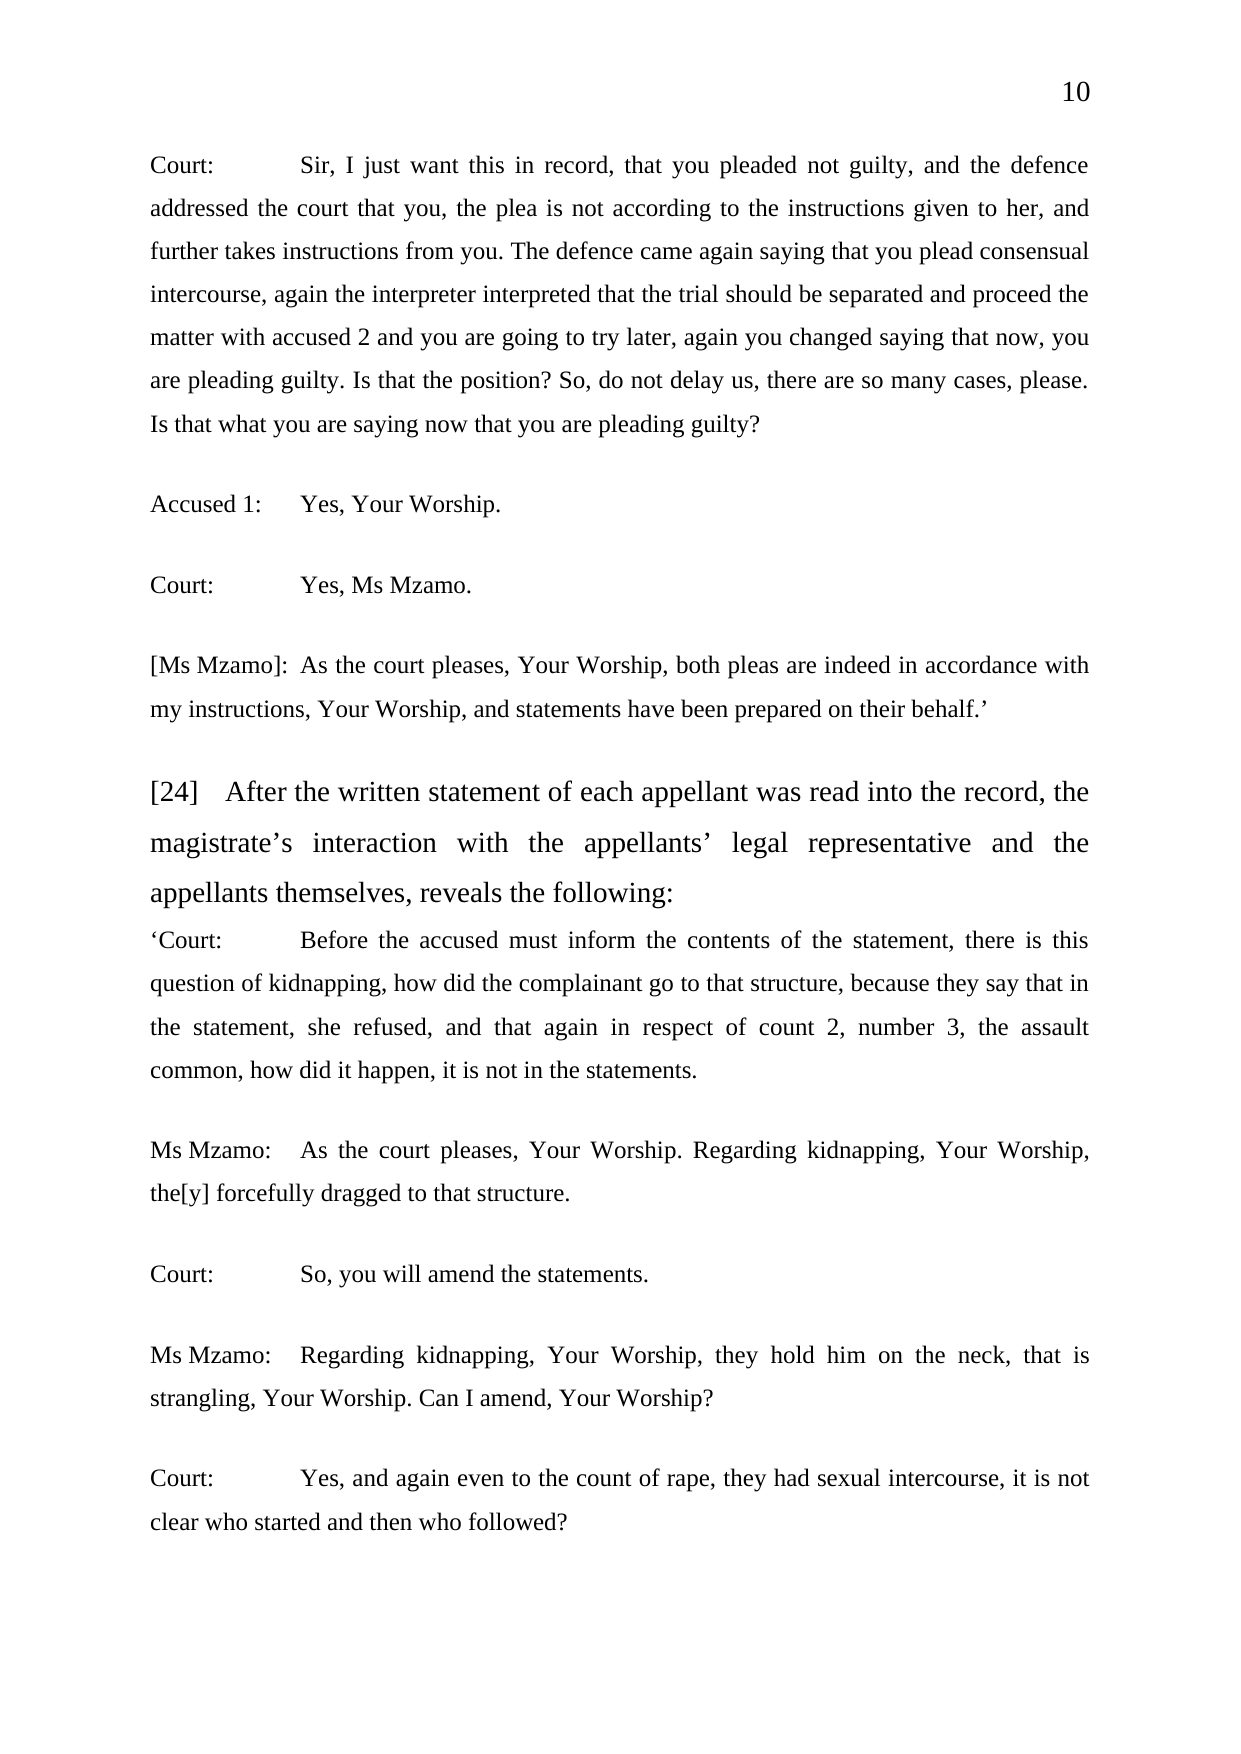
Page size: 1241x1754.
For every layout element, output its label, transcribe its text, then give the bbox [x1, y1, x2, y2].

list Ms Mzamo: As the court pleases, Your Worship. Regarding kidnapping, Your Worship, the[y] forcefully dragged to that structure. [150, 1135, 1090, 1207]
list [24] After the written statement of each appellant was read into the record, the magistrate’s interaction with the appellants’ legal representative and the appellants themselves, reveals the following: [150, 774, 1090, 908]
list [Ms Mzamo]: As the court pleases, Your Worship, both pleas are indeed in accordance with my instructions, Your Worship, and statements have been prepared on their behalf.’ [150, 651, 1090, 722]
list Court: So, you will amend the statements. [150, 1259, 1090, 1288]
list Ms Mzamo: Regarding kidnapping, Your Worship, they hold him on the neck, that is strangling, Your Worship. Can I amend, Your Worship? [150, 1340, 1090, 1412]
list Court: Sir, I just want this in record, that you pleaded not guilty, and the defence addressed the court that you, the plea is not according to the instructions given to her, and further takes instructions from you. The defence came again saying that you plead consensual intercourse, again the interpreter interpreted that the trial should be separated and proceed the matter with accused 2 and you are going to try later, again you changed saying that now, you are pleading guilty. Is that the position? So, do not delay us, there are so many cases, please. Is that what you are saying now that you are pleading guilty? [150, 150, 1090, 437]
list ‘Court: Before the accused must inform the contents of the statement, there is this question of kidnapping, how did the complainant go to that structure, because they say that in the statement, she refused, and that again in respect of count 2, number 3, the assault common, how did it happen, it is not in the statements. [150, 925, 1090, 1083]
list Court: Yes, and again even to the count of rape, they had sexual intercourse, it is not clear who started and then who followed? [150, 1463, 1090, 1535]
list Accused 1: Yes, Your Worship. [150, 489, 1090, 518]
list Court: Yes, Ms Mzamo. [150, 570, 1090, 599]
